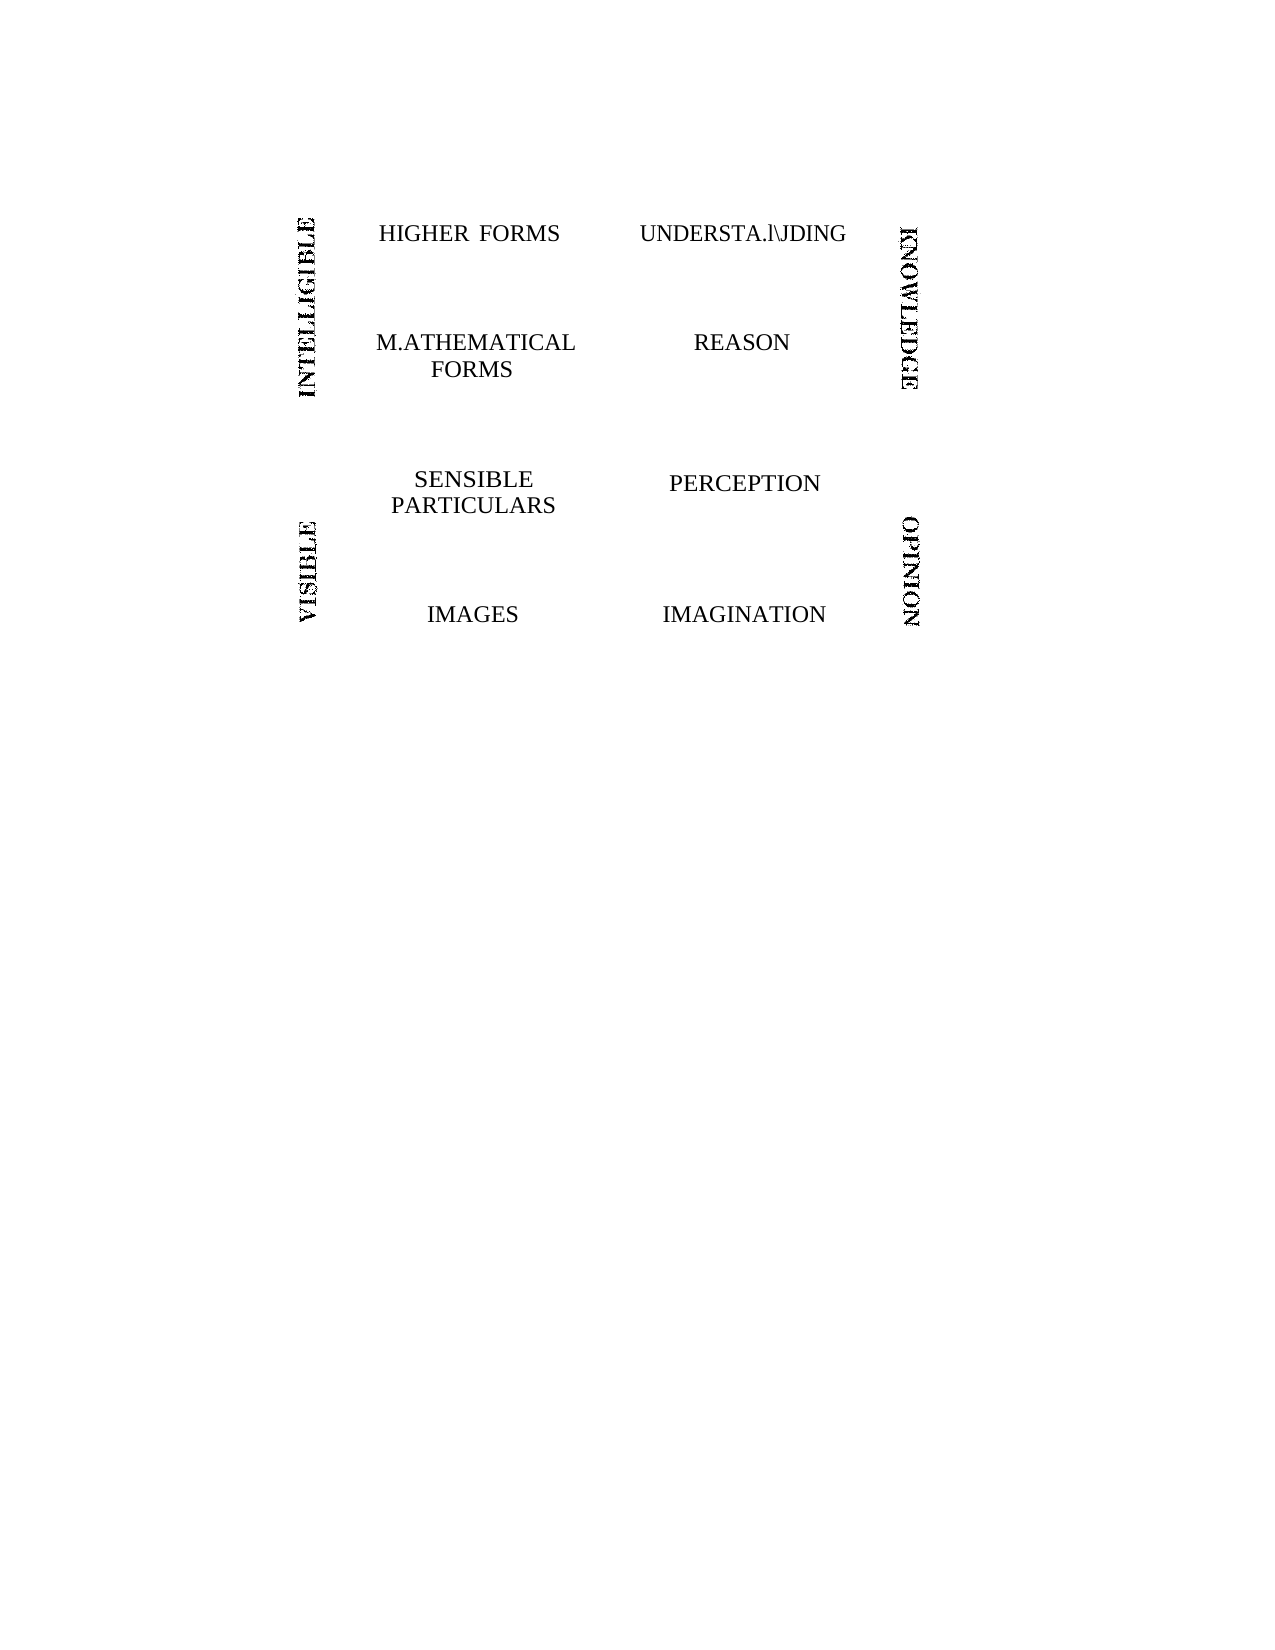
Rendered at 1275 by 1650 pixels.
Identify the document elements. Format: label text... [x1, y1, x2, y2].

picture [900, 514, 921, 600]
text PERCEPTION [669, 469, 1098, 497]
picture [897, 382, 921, 389]
text IMAGES IMAGINATION [427, 600, 1098, 627]
text SENSIBLE PARTICULARS [391, 466, 562, 519]
text HIGHER FORMS UNDERSTA.l\JDING M.ATHEMATICAL REASON [376, 154, 853, 372]
picture [297, 519, 318, 622]
picture [293, 214, 318, 397]
picture [897, 226, 921, 372]
